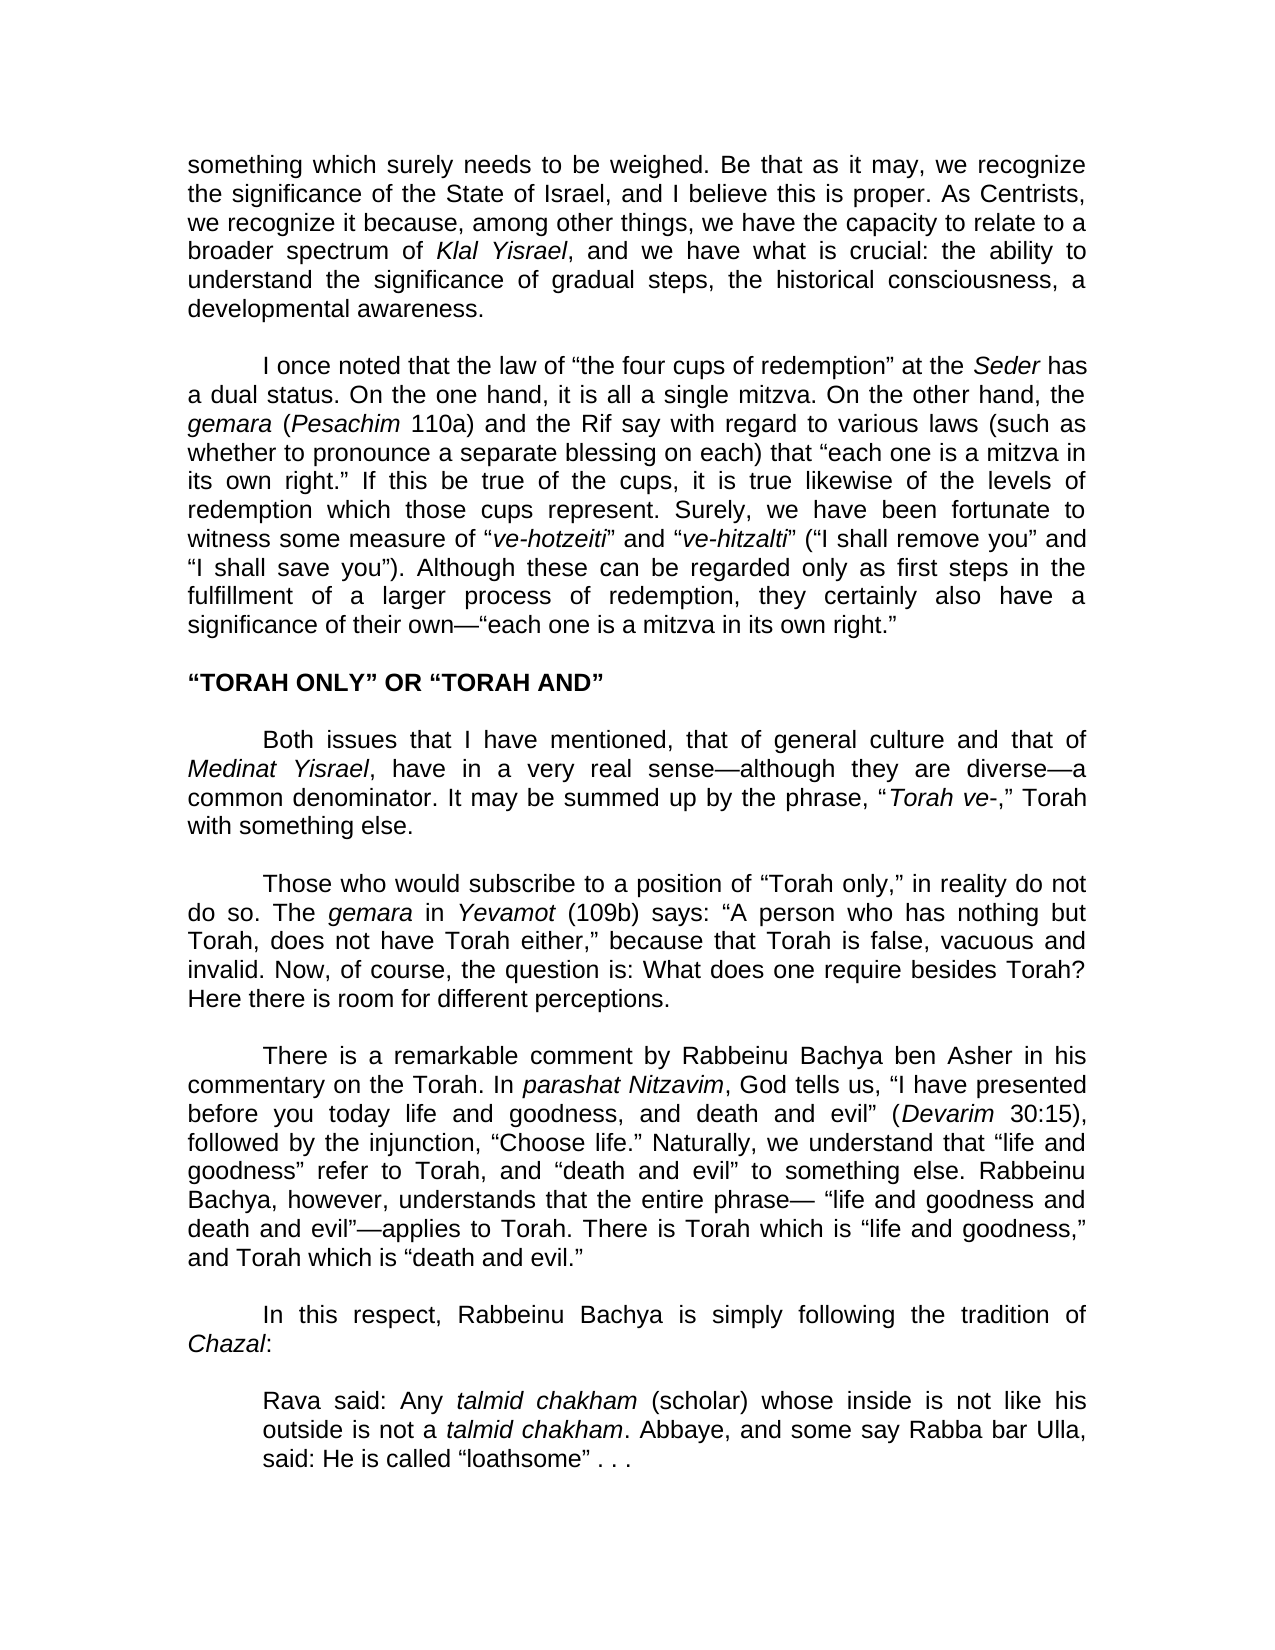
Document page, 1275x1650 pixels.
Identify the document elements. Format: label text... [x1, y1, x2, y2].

text Those who would subscribe to a position of “Torah only,” in reality do not do so. The gemara in Yevamot (109b) says: “A person who has nothing but Torah, does not have Torah either,” because that Torah is false, vacuous and invalid. Now, of course, the question is: What does one require besides Torah? Here there is room for different perceptions. [187, 869, 1087, 1012]
text Rava said: Any talmid chakham (scholar) whose inside is not like his outside is not a talmid chakham. Abbaye, and some say Rabba bar Ulla, said: He is called “loathsome” . . . [262, 1386, 1087, 1472]
text Both issues that I have mentioned, that of general culture and that of Medinat Yisrael, have in a very real sense—although they are diverse—a common denominator. It may be summed up by the phrase, “Torah ve-,” Torah with something else. [187, 725, 1087, 840]
text There is a remarkable comment by Rabbeinu Bachya ben Asher in his commentary on the Torah. In parashat Nitzavim, God tells us, “I have presented before you today life and goodness, and death and evil” (Devarim 30:15), followed by the injunction, “Choose life.” Naturally, we understand that “life and goodness” refer to Torah, and “death and evil” to something else. Rabbeinu Bachya, however, understands that the entire phrase— “life and goodness and death and evil”—applies to Torah. There is Torah which is “life and goodness,” and Torah which is “death and evil.” [187, 1041, 1087, 1271]
text “TORAH ONLY” OR “TORAH AND” [187, 667, 1087, 696]
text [187, 150, 1087, 322]
text In this respect, Rabbeinu Bachya is simply following the tradition of Chazal: [187, 1300, 1087, 1357]
text I once noted that the law of “the four cups of redemption” at the Seder has a dual status. On the one hand, it is all a single mitzva. On the other hand, the gemara (Pesachim 110a) and the Rif say with regard to various laws (such as whether to pronounce a separate blessing on each) that “each one is a mitzva in its own right.” If this be true of the cups, it is true likewise of the levels of redemption which those cups represent. Surely, we have been fortunate to witness some measure of “ve-hotzeiti” and “ve-hitzalti” (“I shall remove you” and “I shall save you”). Although these can be regarded only as first steps in the fulfillment of a larger process of redemption, they certainly also have a significance of their own—“each one is a mitzva in its own right.” [187, 351, 1087, 639]
